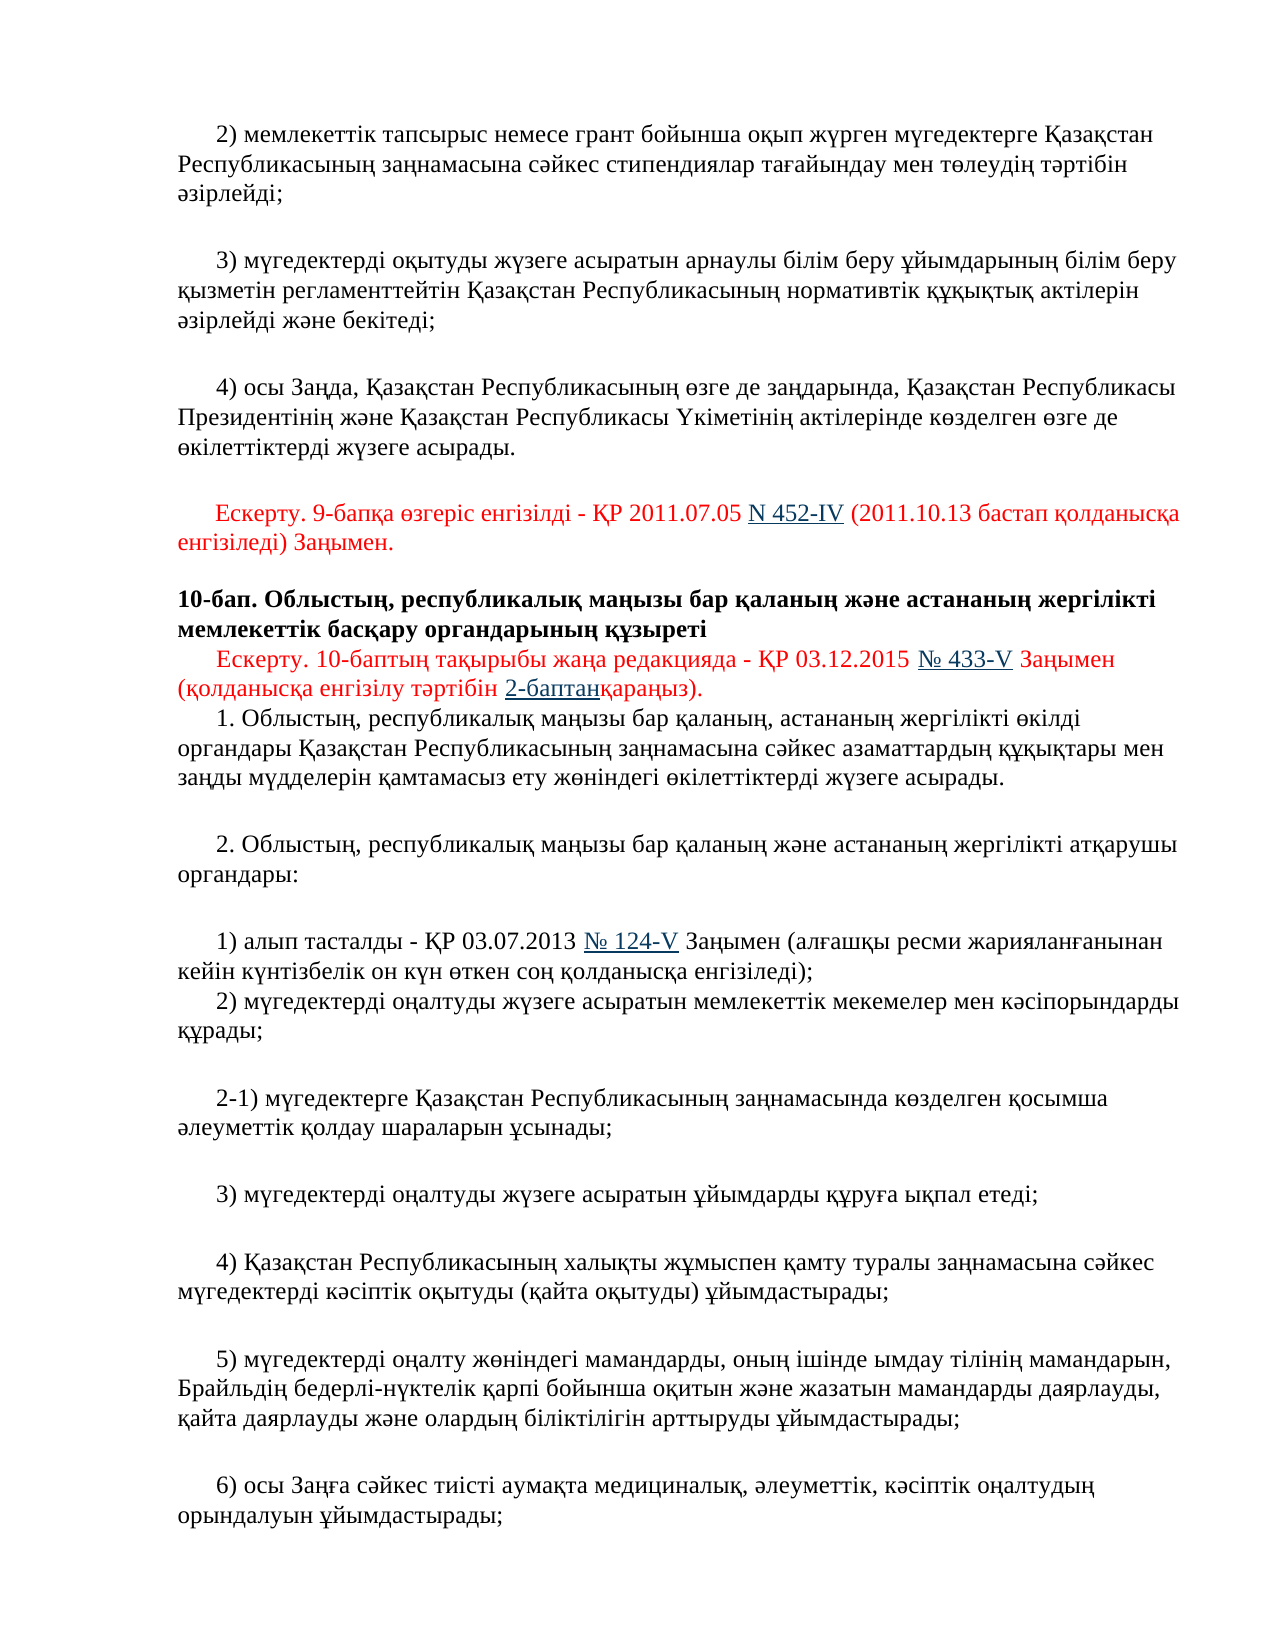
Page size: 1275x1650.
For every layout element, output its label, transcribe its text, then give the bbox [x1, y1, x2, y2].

text 5) мүгедектердi оңалту жөнiндегi мамандарды, оның iшiнде ымдау тiлiнiң мамандарын, Брайльдiң бедерлi-нүктелiк қарпі бойынша оқитын және жазатын мамандарды даярлауды, қайта даярлауды және олардың бiлiктiлiгiн арттыруды ұйымдастырады; [177, 1343, 1186, 1432]
text 2-1) мүгедектерге Қазақстан Республикасының заңнамасында көзделген қосымша әлеуметтік қолдау шараларын ұсынады; [177, 1082, 1186, 1141]
text 3) мүгедектердi оқытуды жүзеге асыратын арнаулы бiлiм беру ұйымдарының бiлiм беру қызметiн регламенттейтiн Қазақстан Республикасының нормативтiк құқықтық актiлерiн әзiрлейдi және бекiтедi; [177, 245, 1186, 334]
text 3) мүгедектердi оңалтуды жүзеге асыратын ұйымдарды құруға ықпал етедi; [177, 1179, 1186, 1208]
text 6) осы Заңға сәйкес тиiстi аумақта медициналық, әлеуметтiк, кәсiптiк оңалтудың орындалуын ұйымдастырады; [177, 1469, 1186, 1529]
text 10-бап. Облыстың, республикалық маңызы бар қаланың және астананың жергiлiктi мемлекеттiк басқару органдарының құзыретi [177, 583, 1186, 643]
text Ескерту. 9-бапқа өзгеріс енгізілді - ҚР 2011.07.05 N 452-IV (2011.10.13 бастап қолданысқа енгізіледі) Заңымен. [177, 498, 1186, 583]
text 2) мүгедектердi оңалтуды жүзеге асыратын мемлекеттiк мекемелер мен кәсiпорындарды құрады; [177, 985, 1186, 1044]
text 2. Облыстың, республикалық маңызы бар қаланың және астананың жергiлiктi атқарушы органдары: [177, 829, 1186, 888]
text 4) Қазақстан Республикасының халықты жұмыспен қамту туралы заңнамасына сәйкес мүгедектердi кәсiптiк оқытуды (қайта оқытуды) ұйымдастырады; [177, 1246, 1186, 1305]
text 2) мемлекеттiк тапсырыс немесе грант бойынша оқып жүрген мүгедектерге Қазақстан Республикасының заңнамасына сәйкес стипендиялар тағайындау мен төлеудiң тәртiбiн әзiрлейдi; [177, 118, 1186, 207]
text Ескерту. 10-баптың тақырыбы жаңа редакцияда - ҚР 03.12.2015 № 433-V Заңымен (қолданысқа енгізілу тәртібін 2-баптанқараңыз). [177, 643, 1186, 702]
text 4) осы Заңда, Қазақстан Республикасының өзге де заңдарында, Қазақстан Республикасы Президентінің және Қазақстан Республикасы Үкіметінің актілерінде көзделген өзге де өкілеттіктерді жүзеге асырады. [177, 371, 1186, 460]
text 1. Облыстың, республикалық маңызы бар қаланың, астананың жергiлiктi өкiлдi органдары Қазақстан Республикасының заңнамасына сәйкес азаматтардың құқықтары мен заңды мүдделерiн қамтамасыз ету жөнiндегi өкiлеттiктердi жүзеге асырады. [177, 702, 1186, 791]
text 1) алып тасталды - ҚР 03.07.2013 № 124-V Заңымен (алғашқы ресми жарияланғанынан кейін күнтізбелік он күн өткен соң қолданысқа енгізіледі); [177, 926, 1186, 985]
